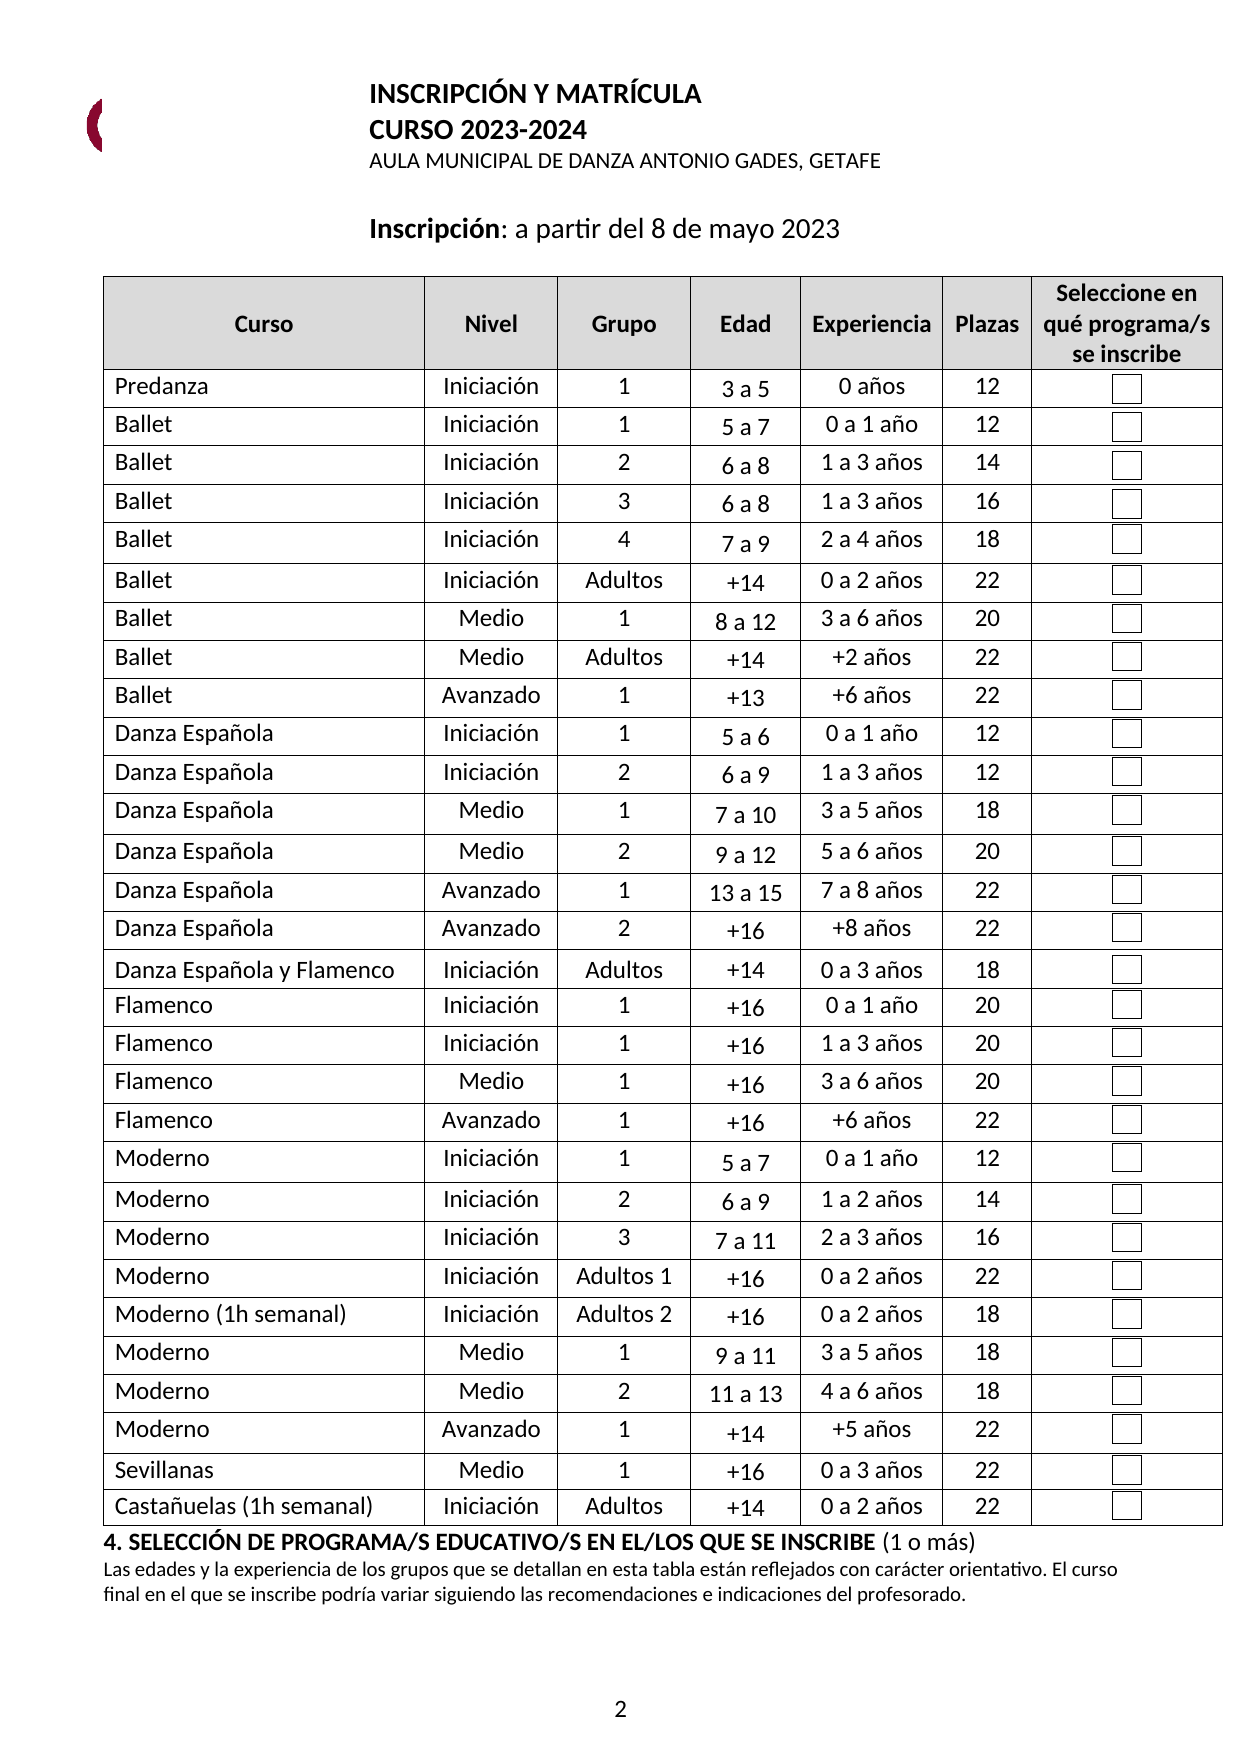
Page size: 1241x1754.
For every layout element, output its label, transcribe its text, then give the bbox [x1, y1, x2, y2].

table_cell 12 [943, 408, 1031, 445]
table_cell Adultos 1 [558, 1260, 690, 1297]
table_cell 0 a 2 años [801, 564, 942, 602]
table_cell 12 [943, 1142, 1031, 1182]
table_cell [1032, 370, 1222, 407]
table_header Curso [104, 277, 424, 369]
table_cell +16 [691, 1104, 800, 1141]
table_cell 11 a 13 [691, 1375, 800, 1412]
table_cell 1 [558, 718, 690, 755]
table_cell Flamenco [104, 1104, 424, 1141]
table_cell 1 [558, 1065, 690, 1103]
table_cell Medio [425, 1065, 557, 1103]
table_cell 6 a 8 [691, 485, 800, 522]
table_cell 7 a 11 [691, 1222, 800, 1259]
table_cell Adultos [558, 641, 690, 678]
table_cell 7 a 10 [691, 794, 800, 834]
table_cell Medio [425, 603, 557, 640]
table_cell 1 [558, 370, 690, 407]
table_cell [1032, 1142, 1222, 1182]
table_cell [1032, 756, 1222, 793]
table_cell Ballet [104, 523, 424, 563]
table_cell [1032, 1490, 1222, 1524]
table_cell Moderno [104, 1260, 424, 1297]
table_cell Ballet [104, 485, 424, 522]
table_cell +16 [691, 1065, 800, 1103]
table_cell Adultos 2 [558, 1298, 690, 1336]
table_cell Danza Española [104, 874, 424, 911]
table_cell +16 [691, 989, 800, 1026]
table_cell Avanzado [425, 1104, 557, 1141]
table_cell 3 a 5 años [801, 794, 942, 834]
table_cell 1 a 3 años [801, 1027, 942, 1064]
table_cell 2 [558, 756, 690, 793]
table_cell 13 a 15 [691, 874, 800, 911]
table_cell Flamenco [104, 1065, 424, 1103]
table_cell [1032, 1337, 1222, 1374]
table_cell 0 a 2 años [801, 1260, 942, 1297]
table_cell +16 [691, 1298, 800, 1336]
table_cell 4 a 6 años [801, 1375, 942, 1412]
table_cell 0 a 3 años [801, 950, 942, 988]
table_cell 6 a 9 [691, 1183, 800, 1221]
table_cell 3 [558, 1222, 690, 1259]
table_cell Iniciación [425, 718, 557, 755]
table_cell Iniciación [425, 1260, 557, 1297]
table_cell 1 [558, 1337, 690, 1374]
table_cell [1032, 408, 1222, 445]
table_cell Medio [425, 1454, 557, 1489]
table_cell 20 [943, 1027, 1031, 1064]
table_header Grupo [558, 277, 690, 369]
table_cell +14 [691, 564, 800, 602]
table_cell [1032, 1298, 1222, 1336]
table_cell [1032, 641, 1222, 678]
table_cell 22 [943, 874, 1031, 911]
table_cell 1 a 3 años [801, 446, 942, 484]
table_cell 18 [943, 1337, 1031, 1374]
table_cell Moderno [104, 1375, 424, 1412]
table_cell 14 [943, 446, 1031, 484]
table_cell 2 a 4 años [801, 523, 942, 563]
table_cell Iniciación [425, 1027, 557, 1064]
table_cell 2 [558, 446, 690, 484]
table_cell Avanzado [425, 912, 557, 949]
table_cell [1032, 1413, 1222, 1453]
table_cell 20 [943, 603, 1031, 640]
table_cell 8 a 12 [691, 603, 800, 640]
table_cell 0 a 2 años [801, 1490, 942, 1524]
table_cell Adultos [558, 564, 690, 602]
table_cell Castañuelas (1h semanal) [104, 1490, 424, 1524]
table_cell 1 [558, 1142, 690, 1182]
table_cell +14 [691, 950, 800, 988]
table_cell Avanzado [425, 1413, 557, 1453]
table_cell 6 a 9 [691, 756, 800, 793]
table_cell Sevillanas [104, 1454, 424, 1489]
table_cell [1032, 564, 1222, 602]
table_cell [1032, 989, 1222, 1026]
table_header Plazas [943, 277, 1031, 369]
table_cell 0 años [801, 370, 942, 407]
table_cell Danza Española [104, 835, 424, 873]
table_cell +16 [691, 1454, 800, 1489]
table_cell Moderno [104, 1142, 424, 1182]
table_cell Iniciación [425, 370, 557, 407]
table_cell [1032, 950, 1222, 988]
table_cell 1 [558, 794, 690, 834]
table_cell 0 a 1 año [801, 1142, 942, 1182]
table_cell 5 a 7 [691, 408, 800, 445]
table_cell Ballet [104, 641, 424, 678]
table_cell Ballet [104, 679, 424, 717]
table_cell 16 [943, 485, 1031, 522]
table_cell Iniciación [425, 564, 557, 602]
table_cell Iniciación [425, 523, 557, 563]
table_cell Iniciación [425, 485, 557, 522]
table_cell 2 a 3 años [801, 1222, 942, 1259]
table_cell 9 a 11 [691, 1337, 800, 1374]
table_cell 1 [558, 989, 690, 1026]
table_header Seleccione en qué programa/s se inscribe [1032, 277, 1222, 369]
table_cell Danza Española [104, 912, 424, 949]
table_cell [1032, 835, 1222, 873]
table_cell [1032, 1375, 1222, 1412]
table_cell [1032, 1065, 1222, 1103]
table_cell [1032, 794, 1222, 834]
picture [86, 73, 294, 225]
table_cell Ballet [104, 603, 424, 640]
table_cell Moderno [104, 1222, 424, 1259]
table_cell [1032, 679, 1222, 717]
table_cell 22 [943, 1413, 1031, 1453]
table_cell [1032, 1104, 1222, 1141]
table_cell 18 [943, 523, 1031, 563]
table_cell Iniciación [425, 1298, 557, 1336]
table_cell 3 a 6 años [801, 1065, 942, 1103]
table_cell 0 a 3 años [801, 1454, 942, 1489]
table_cell [1032, 912, 1222, 949]
table_cell +16 [691, 912, 800, 949]
table_cell [1032, 1183, 1222, 1221]
table_cell +6 años [801, 1104, 942, 1141]
table_cell Adultos [558, 950, 690, 988]
table_cell 22 [943, 1454, 1031, 1489]
table_cell 20 [943, 835, 1031, 873]
table_cell [1032, 485, 1222, 522]
table_cell 22 [943, 641, 1031, 678]
table_cell Medio [425, 1375, 557, 1412]
table_cell 2 [558, 912, 690, 949]
table_cell Iniciación [425, 989, 557, 1026]
table_cell 5 a 6 años [801, 835, 942, 873]
table_cell [1032, 718, 1222, 755]
table_cell 14 [943, 1183, 1031, 1221]
table_cell Ballet [104, 446, 424, 484]
table_cell 4 [558, 523, 690, 563]
table_cell Ballet [104, 408, 424, 445]
table_cell 7 a 9 [691, 523, 800, 563]
table_cell 22 [943, 679, 1031, 717]
table_cell 18 [943, 794, 1031, 834]
table_header Experiencia [801, 277, 942, 369]
table_cell 18 [943, 1375, 1031, 1412]
table_cell 18 [943, 950, 1031, 988]
table_cell Iniciación [425, 446, 557, 484]
table_cell Ballet [104, 564, 424, 602]
table_cell +16 [691, 1027, 800, 1064]
table_header Edad [691, 277, 800, 369]
table_cell Predanza [104, 370, 424, 407]
table_cell +16 [691, 1260, 800, 1297]
table_cell Medio [425, 1337, 557, 1374]
table_cell 22 [943, 1260, 1031, 1297]
table_cell Flamenco [104, 989, 424, 1026]
table_cell Moderno [104, 1183, 424, 1221]
table_cell 5 a 7 [691, 1142, 800, 1182]
table_cell 1 [558, 1104, 690, 1141]
table_cell 18 [943, 1298, 1031, 1336]
table_cell 5 a 6 [691, 718, 800, 755]
table_cell Iniciación [425, 1490, 557, 1524]
table_cell 1 [558, 679, 690, 717]
table_cell Medio [425, 835, 557, 873]
table_cell Iniciación [425, 756, 557, 793]
table_cell 22 [943, 1490, 1031, 1524]
table_cell Iniciación [425, 1142, 557, 1182]
text 4. SELECCIÓN DE PROGRAMA/S EDUCATIVO/S EN EL/LOS QUE SE INSCRIBE (1 o más) [103, 1526, 1138, 1556]
table_cell 1 [558, 1413, 690, 1453]
table_cell 7 a 8 años [801, 874, 942, 911]
table_cell 3 [558, 485, 690, 522]
table_cell Moderno [104, 1337, 424, 1374]
table_cell 12 [943, 718, 1031, 755]
table_cell 1 [558, 1027, 690, 1064]
table_cell Iniciación [425, 408, 557, 445]
table_cell +5 años [801, 1413, 942, 1453]
table_cell 3 a 5 [691, 370, 800, 407]
table_cell Iniciación [425, 1183, 557, 1221]
table_cell Adultos [558, 1490, 690, 1524]
table_cell +13 [691, 679, 800, 717]
table_cell [1032, 446, 1222, 484]
table_cell Iniciación [425, 1222, 557, 1259]
table_cell Medio [425, 641, 557, 678]
table_cell 12 [943, 370, 1031, 407]
table_cell 1 a 2 años [801, 1183, 942, 1221]
table_cell +14 [691, 1413, 800, 1453]
table_cell Danza Española [104, 794, 424, 834]
table_cell Danza Española [104, 756, 424, 793]
table_cell [1032, 1027, 1222, 1064]
table_cell 1 a 3 años [801, 485, 942, 522]
table_cell Moderno [104, 1413, 424, 1453]
table_cell Iniciación [425, 950, 557, 988]
table_cell [1032, 1260, 1222, 1297]
table_cell [1032, 1222, 1222, 1259]
table_cell 2 [558, 1375, 690, 1412]
table_cell [1032, 523, 1222, 563]
table_cell 1 [558, 1454, 690, 1489]
table_cell [1032, 603, 1222, 640]
table_cell [1032, 1454, 1222, 1489]
table_cell Medio [425, 794, 557, 834]
table_cell 1 [558, 874, 690, 911]
table_cell 1 [558, 408, 690, 445]
table_cell 9 a 12 [691, 835, 800, 873]
table_cell [1032, 874, 1222, 911]
table_cell +14 [691, 641, 800, 678]
table_cell 1 a 3 años [801, 756, 942, 793]
table_cell Avanzado [425, 874, 557, 911]
table_cell 16 [943, 1222, 1031, 1259]
table_cell 2 [558, 835, 690, 873]
table_cell 0 a 1 año [801, 408, 942, 445]
table_cell 20 [943, 1065, 1031, 1103]
table_cell +2 años [801, 641, 942, 678]
table_cell 22 [943, 564, 1031, 602]
table_cell Moderno (1h semanal) [104, 1298, 424, 1336]
text Las edades y la experiencia de los grupos que se detallan en esta tabla están reflejados con carácter orientativo. El curso final en el que se inscribe podría variar siguiendo las recomendaciones e indicaciones del profesorado. [103, 1556, 1138, 1607]
table_cell 6 a 8 [691, 446, 800, 484]
table_cell 12 [943, 756, 1031, 793]
table_cell 22 [943, 1104, 1031, 1141]
table_cell 2 [558, 1183, 690, 1221]
table_cell 3 a 5 años [801, 1337, 942, 1374]
table_cell 1 [558, 603, 690, 640]
table_cell 22 [943, 912, 1031, 949]
table_cell Flamenco [104, 1027, 424, 1064]
table_cell +6 años [801, 679, 942, 717]
table_cell 0 a 1 año [801, 718, 942, 755]
table_cell 3 a 6 años [801, 603, 942, 640]
table_cell 20 [943, 989, 1031, 1026]
table_cell Danza Española [104, 718, 424, 755]
table_header Nivel [425, 277, 557, 369]
table_cell Avanzado [425, 679, 557, 717]
table_cell 0 a 2 años [801, 1298, 942, 1336]
table_cell Danza Española y Flamenco [104, 950, 424, 988]
table_cell 0 a 1 año [801, 989, 942, 1026]
table_cell +8 años [801, 912, 942, 949]
table_cell +14 [691, 1490, 800, 1524]
